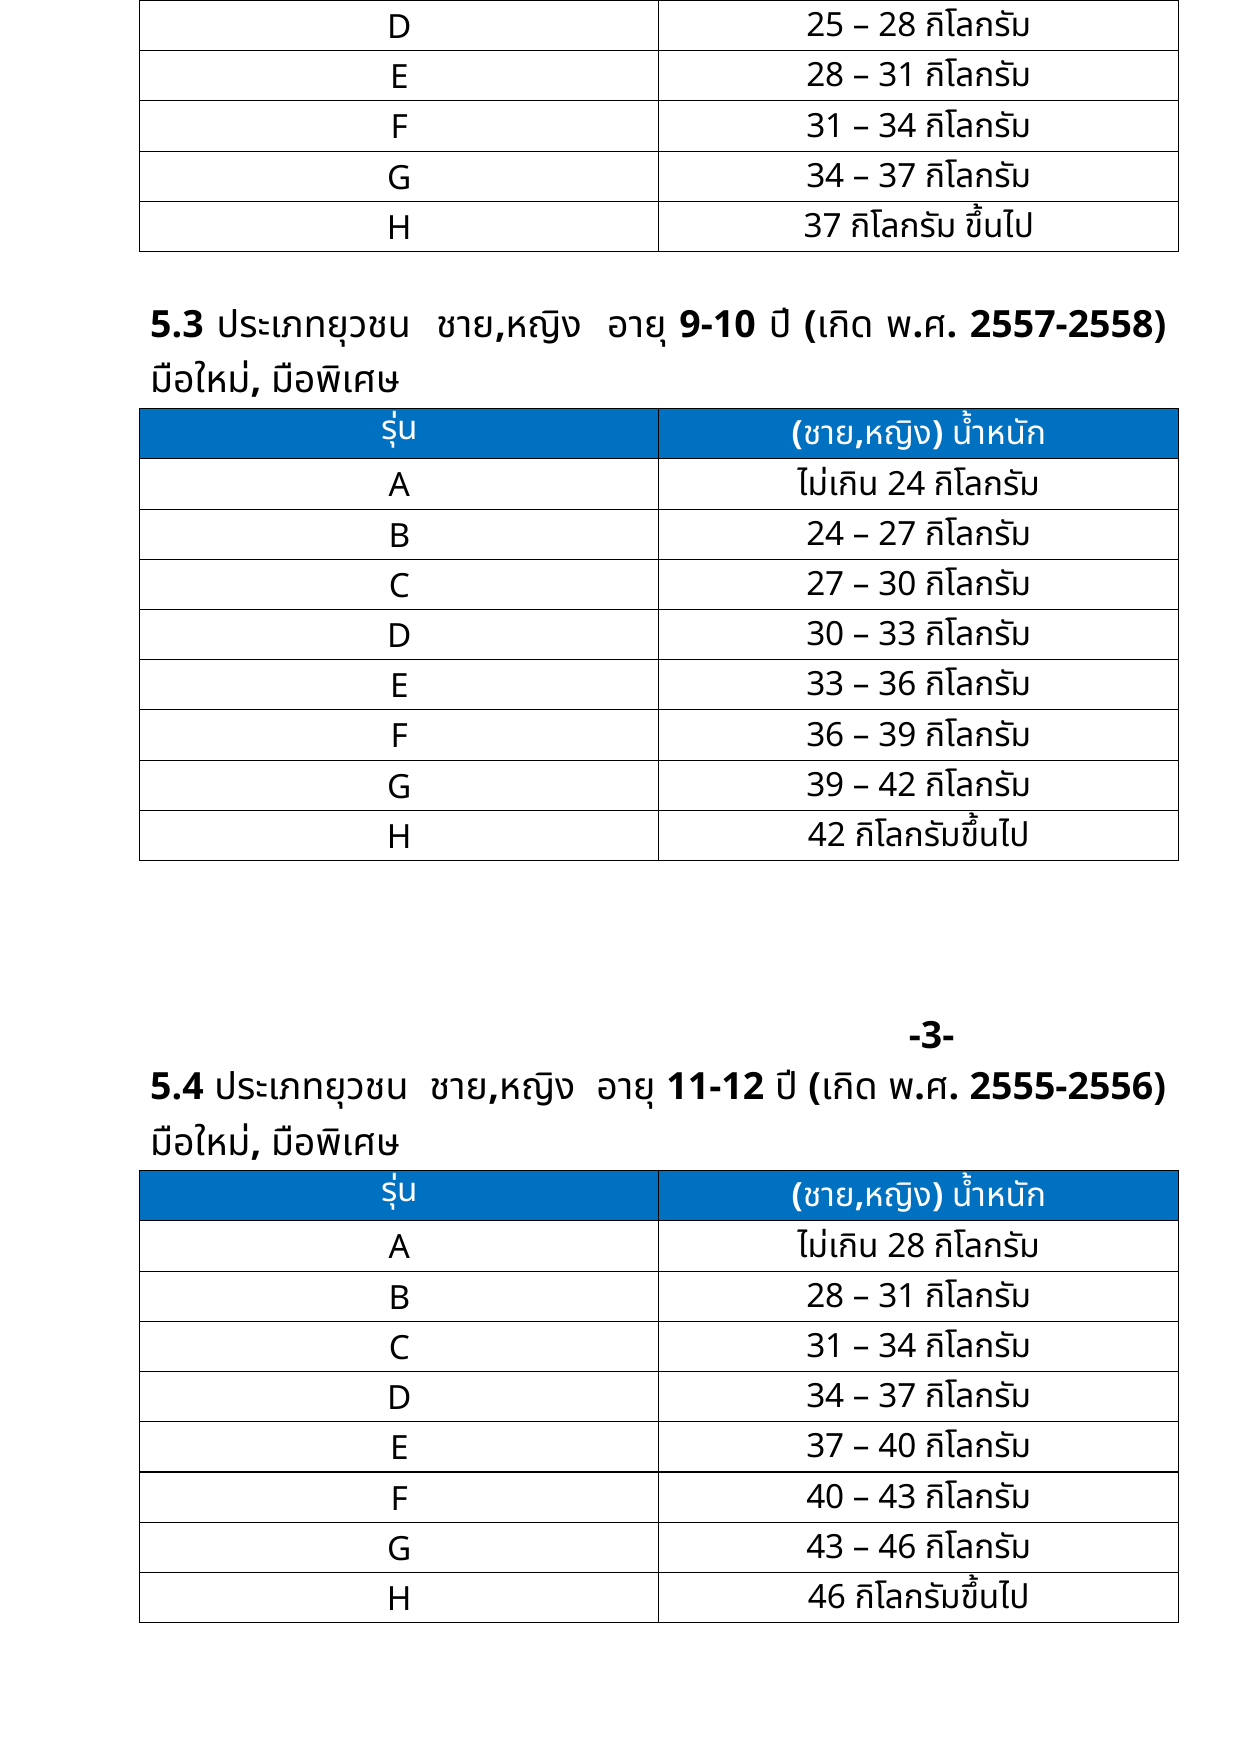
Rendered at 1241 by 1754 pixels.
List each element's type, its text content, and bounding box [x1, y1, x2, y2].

table_cell 31 – 34 กิโลกรัม [659, 101, 1178, 151]
table_header (ชาย,หญิง) น้ำหนัก [659, 409, 1178, 458]
table_cell 28 – 31 กิโลกรัม [659, 51, 1178, 100]
table_header รุ่น [140, 1171, 658, 1220]
table_cell 24 – 27 กิโลกรัม [659, 510, 1178, 559]
table_cell G [140, 1523, 658, 1572]
table_cell G [140, 152, 658, 201]
table_cell A [140, 459, 658, 508]
table_cell 30 – 33 กิโลกรัม [659, 610, 1178, 659]
table_cell G [140, 761, 658, 810]
table_cell C [140, 560, 658, 609]
table_cell A [140, 1221, 658, 1271]
table_cell ไม่เกิน 28 กิโลกรัม [659, 1221, 1178, 1271]
table_cell 43 – 46 กิโลกรัม [659, 1523, 1178, 1572]
table_cell 39 – 42 กิโลกรัม [659, 761, 1178, 810]
table_cell 34 – 37 กิโลกรัม [659, 1372, 1178, 1421]
table_cell C [140, 1322, 658, 1371]
table_cell D [140, 1, 658, 50]
table_cell B [140, 510, 658, 559]
table_cell 40 – 43 กิโลกรัม [659, 1473, 1178, 1522]
table_cell 37 – 40 กิโลกรัม [659, 1422, 1178, 1471]
table_cell 31 – 34 กิโลกรัม [659, 1322, 1178, 1371]
text 5.4 ประเภทยุวชน ชาย,หญิง อายุ 11-12 ปี (เกิด พ.ศ. 2555-2556) มือใหม่, มือพิเศษ [150, 1059, 1167, 1170]
table_cell ไม่เกิน 24 กิโลกรัม [659, 459, 1178, 508]
table_cell E [140, 660, 658, 709]
table_cell 27 – 30 กิโลกรัม [659, 560, 1178, 609]
text -3- [150, 1008, 1167, 1059]
table_header (ชาย,หญิง) น้ำหนัก [659, 1171, 1178, 1220]
table_cell 46 กิโลกรัมขึ้นไป [659, 1573, 1178, 1622]
table_cell D [140, 1372, 658, 1421]
table_cell E [140, 1422, 658, 1471]
table_cell 34 – 37 กิโลกรัม [659, 152, 1178, 201]
table_cell F [140, 710, 658, 759]
table_cell F [140, 1473, 658, 1522]
table_cell 33 – 36 กิโลกรัม [659, 660, 1178, 709]
table_cell 28 – 31 กิโลกรัม [659, 1272, 1178, 1321]
table_cell F [140, 101, 658, 151]
text 5.3 ประเภทยุวชน ชาย,หญิง อายุ 9-10 ปี (เกิด พ.ศ. 2557-2558) มือใหม่, มือพิเศษ [150, 297, 1167, 408]
table_cell H [140, 1573, 658, 1622]
table_cell D [140, 610, 658, 659]
table_cell 36 – 39 กิโลกรัม [659, 710, 1178, 759]
table_cell 37 กิโลกรัม ขึ้นไป [659, 202, 1178, 251]
table_header รุ่น [140, 409, 658, 458]
table_cell E [140, 51, 658, 100]
table_cell B [140, 1272, 658, 1321]
table_cell H [140, 202, 658, 251]
table_cell 42 กิโลกรัมขึ้นไป [659, 811, 1178, 860]
table_cell H [140, 811, 658, 860]
table_cell 25 – 28 กิโลกรัม [659, 1, 1178, 50]
